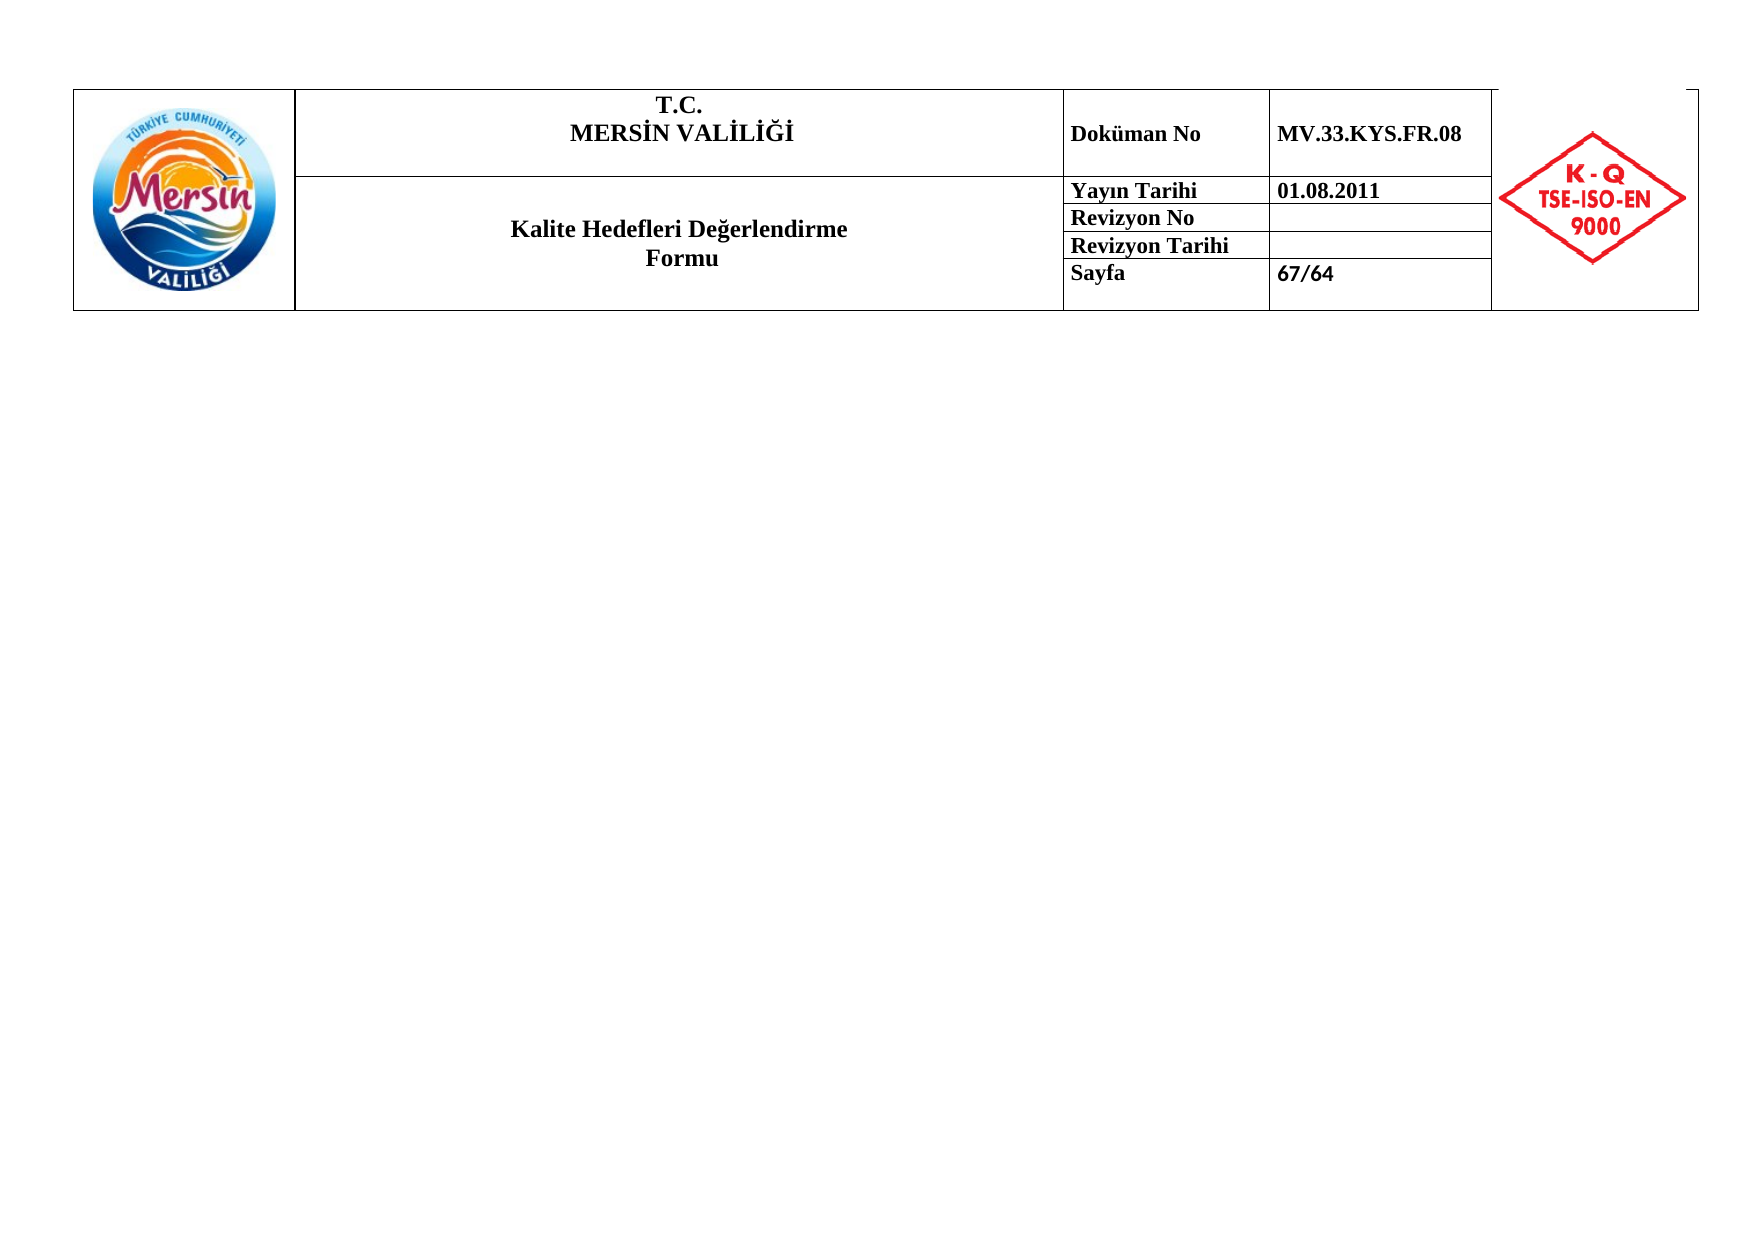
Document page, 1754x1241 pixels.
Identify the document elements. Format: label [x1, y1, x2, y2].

picture [1498, 89, 1687, 309]
picture [92, 108, 276, 291]
